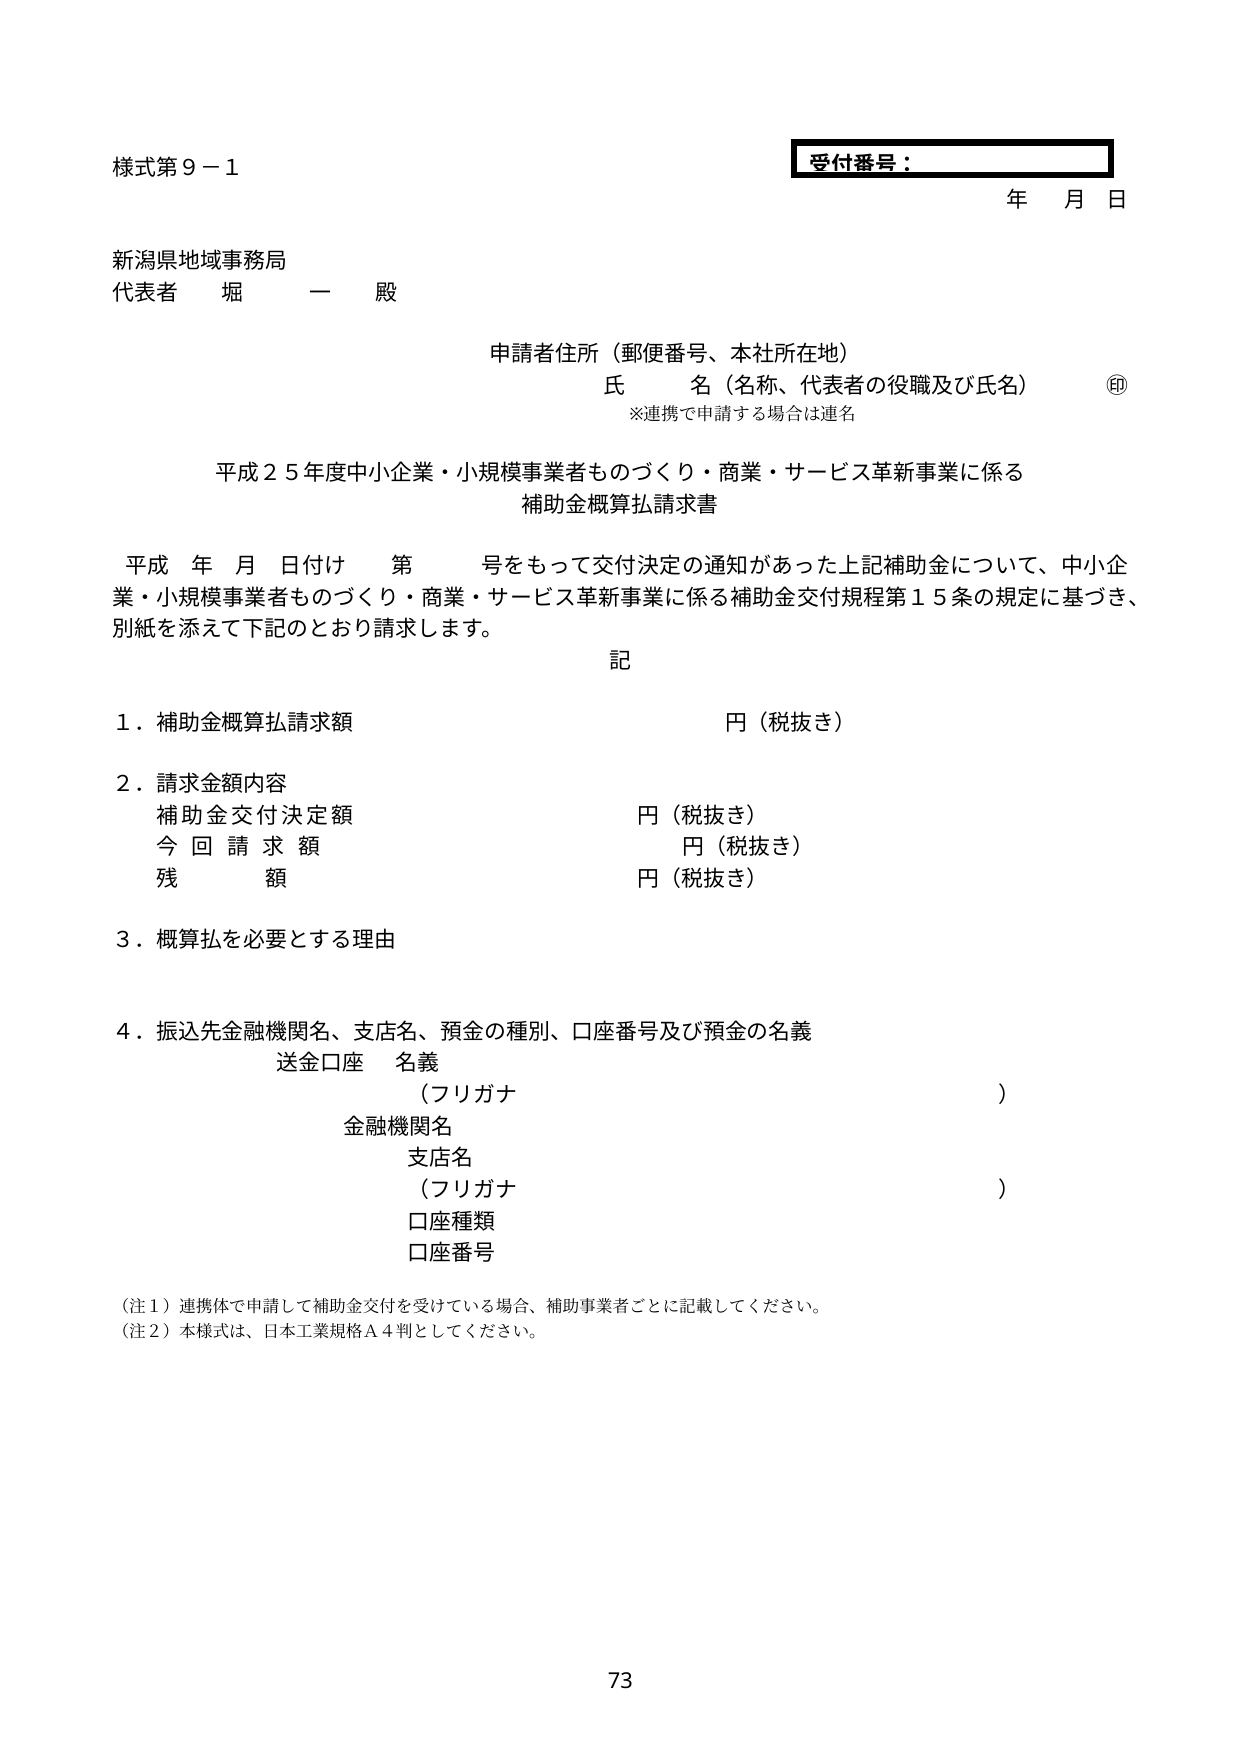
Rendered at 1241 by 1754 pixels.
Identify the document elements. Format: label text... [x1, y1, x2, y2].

text 補助金交付決定額 円（税抜き） [112, 798, 1128, 829]
text 様式第９－１ [112, 150, 1128, 182]
text （注２）本様式は、日本工業規格Ａ４判としてください。 [112, 1317, 1128, 1342]
text 申請者住所（郵便番号、本社所在地） [112, 336, 1128, 368]
text 口座番号 [112, 1235, 1128, 1267]
text （フリガナ ） [112, 1172, 1128, 1204]
text 支店名 [112, 1140, 1128, 1172]
text ４．振込先金融機関名、支店名、預金の種別、口座番号及び預金の名義 [112, 1014, 1128, 1045]
text （フリガナ ） [112, 1077, 1128, 1109]
text 残額 円（税抜き） [112, 861, 1128, 893]
text （注１）連携体で申請して補助金交付を受けている場合、補助事業者ごとに記載してください。 [112, 1292, 1128, 1317]
text 補助金概算払請求書 [112, 487, 1128, 518]
text 記 [112, 643, 1128, 675]
text 氏 名（名称、代表者の役職及び氏名） ㊞ [112, 368, 1128, 399]
text 平成２５年度中小企業・小規模事業者ものづくり・商業・サービス革新事業に係る [112, 455, 1128, 487]
text １．補助金概算払請求額 円（税抜き） [112, 704, 1128, 736]
text ※連携で申請する場合は連名 [629, 399, 1128, 425]
text ３．概算払を必要とする理由 [112, 922, 1128, 954]
text 今回請求額 円（税抜き） [112, 829, 1128, 861]
text 口座種類 [112, 1204, 1128, 1235]
text 代表者 堀 一 殿 [112, 275, 1128, 306]
text 新潟県地域事務局 [112, 243, 1128, 275]
text 平成 年 月 日付け 第 号をもって交付決定の通知があった上記補助金について、中小企業・小規模事業者ものづくり・商業・サービス革新事業に係る補助金交付規程第１５条の規定に基づき、別紙を添えて下記のとおり請求します。 [112, 548, 1128, 643]
text 年 月 日 [112, 182, 1128, 213]
text 金融機関名 [145, 1109, 1128, 1140]
text 送金口座 名義 [112, 1045, 1128, 1077]
text ２．請求金額内容 [112, 766, 1128, 798]
